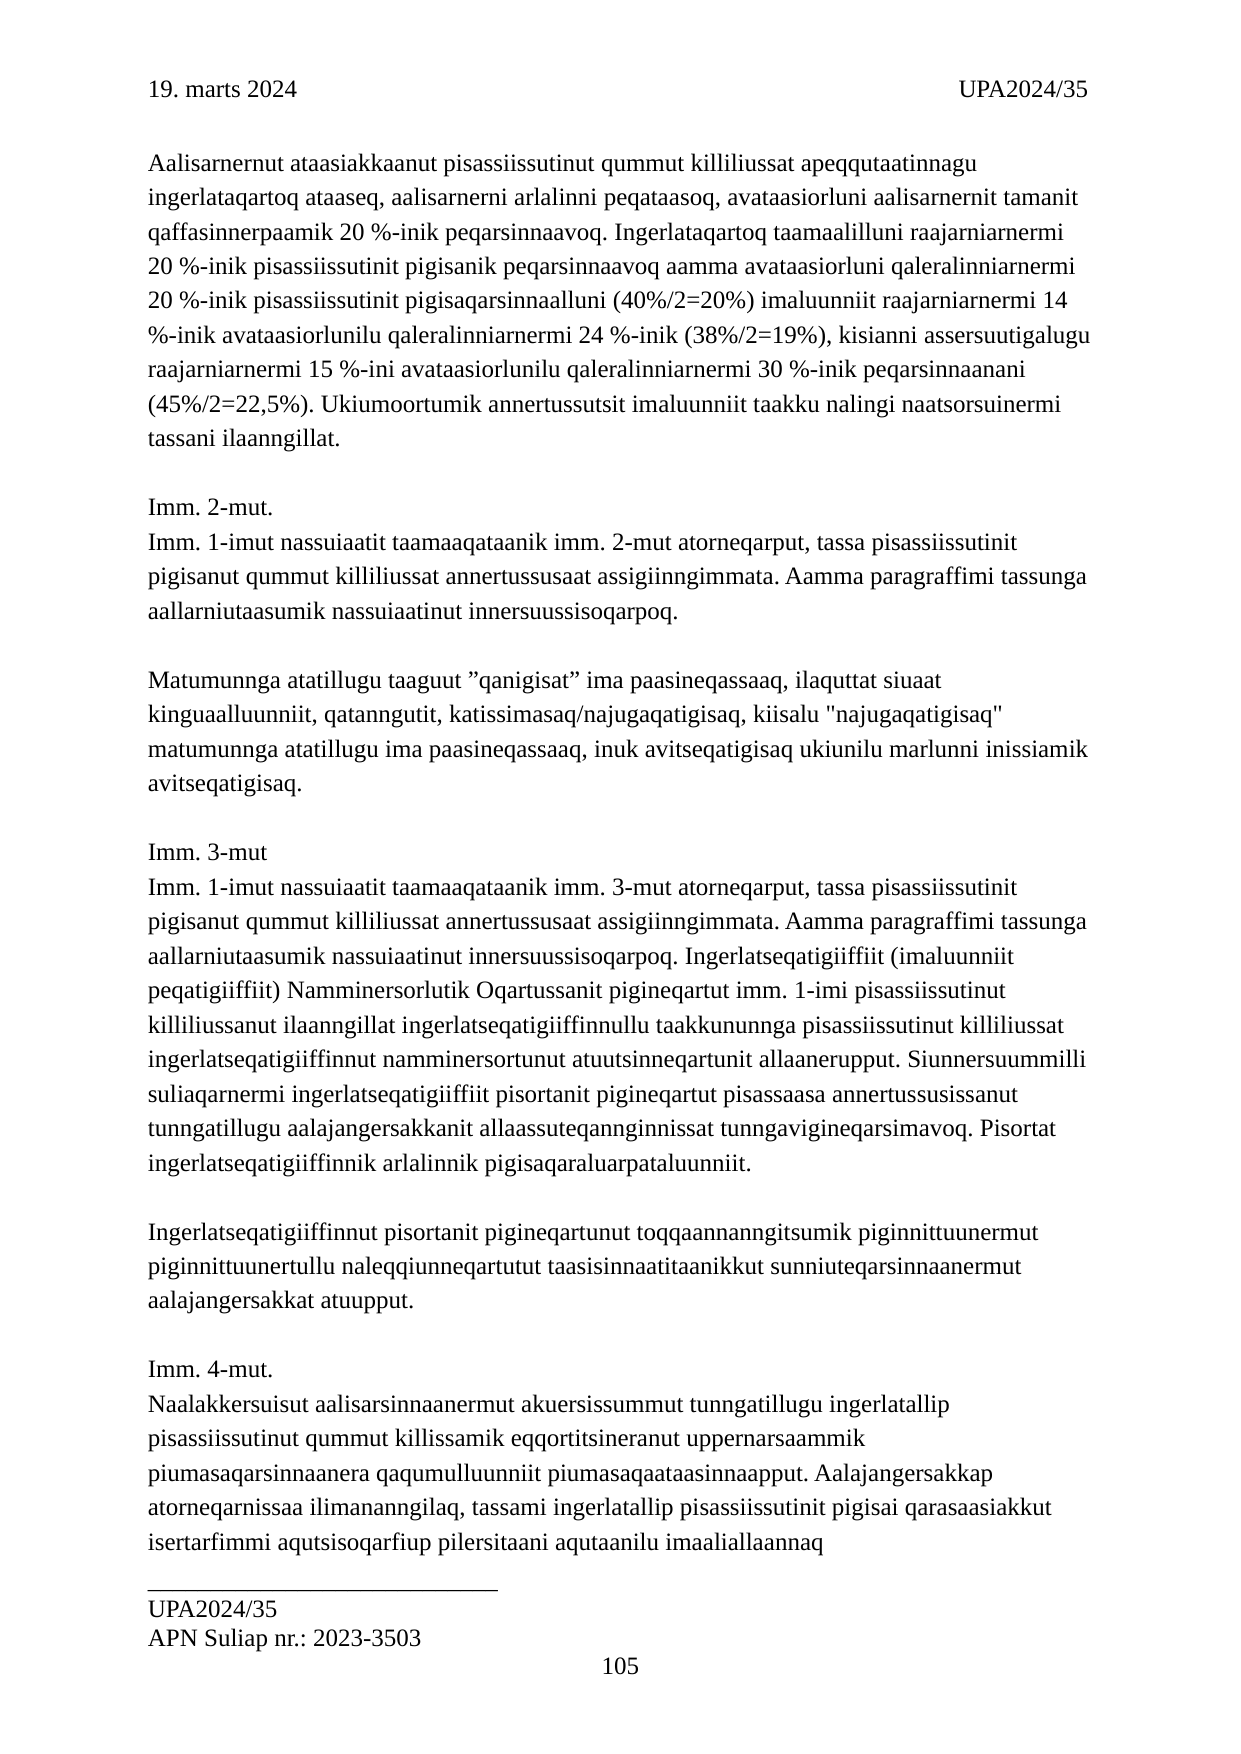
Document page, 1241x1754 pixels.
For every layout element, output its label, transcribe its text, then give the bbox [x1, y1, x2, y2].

text Aalisarnernut ataasiakkaanut pisassiissutinut qummut killiliussat apeqqutaatinnagu ingerlataqartoq ataaseq, aalisarnerni arlalinni peqataasoq, avataasiorluni aalisarnernit tamanit qaffasinnerpaamik 20 %-inik peqarsinnaavoq. Ingerlataqartoq taamaalilluni raajarniarnermi 20 %-inik pisassiissutinit pigisanik peqarsinnaavoq aamma avataasiorluni qaleralinniarnermi 20 %-inik pisassiissutinit pigisaqarsinnaalluni (40%/2=20%) imaluunniit raajarniarnermi 14 %-inik avataasiorlunilu qaleralinniarnermi 24 %-inik (38%/2=19%), kisianni assersuutigalugu raajarniarnermi 15 %-ini avataasiorlunilu qaleralinniarnermi 30 %-inik peqarsinnaanani (45%/2=22,5%). Ukiumoortumik annertussutsit imaluunniit taakku nalingi naatsorsuinermi tassani ilaanngillat. [148, 148, 1092, 452]
text Imm. 3-mut [148, 837, 1092, 866]
text Imm. 1-imut nassuiaatit taamaaqataanik imm. 2-mut atorneqarput, tassa pisassiissutinit pigisanut qummut killiliussat annertussusaat assigiinngimmata. Aamma paragraffimi tassunga aallarniutaasumik nassuiaatinut innersuussisoqarpoq. [148, 527, 1092, 625]
text Imm. 2-mut. [148, 492, 1092, 521]
text Imm. 4-mut. [148, 1354, 1092, 1383]
text Imm. 1-imut nassuiaatit taamaaqataanik imm. 3-mut atorneqarput, tassa pisassiissutinit pigisanut qummut killiliussat annertussusaat assigiinngimmata. Aamma paragraffimi tassunga aallarniutaasumik nassuiaatinut innersuussisoqarpoq. Ingerlatseqatigiiffiit (imaluunniit peqatigiiffiit) Namminersorlutik Oqartussanit pigineqartut imm. 1-imi pisassiissutinut killiliussanut ilaanngillat ingerlatseqatigiiffinnullu taakkununnga pisassiissutinut killiliussat ingerlatseqatigiiffinnut namminersortunut atuutsinneqartunit allaanerupput. Siunnersuummilli suliaqarnermi ingerlatseqatigiiffiit pisortanit pigineqartut pisassaasa annertussusissanut tunngatillugu aalajangersakkanit allaassuteqannginnissat tunngavigineqarsimavoq. Pisortat ingerlatseqatigiiffinnik arlalinnik pigisaqaraluarpataluunniit. [148, 872, 1092, 1176]
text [148, 1389, 1092, 1556]
text Matumunnga atatillugu taaguut ”qanigisat” ima paasineqassaaq, ilaquttat siuaat kinguaalluunniit, qatanngutit, katissimasaq/najugaqatigisaq, kiisalu "najugaqatigisaq" matumunnga atatillugu ima paasineqassaaq, inuk avitseqatigisaq ukiunilu marlunni inissiamik avitseqatigisaq. [148, 665, 1092, 797]
text Ingerlatseqatigiiffinnut pisortanit pigineqartunut toqqaannanngitsumik piginnittuunermut piginnittuunertullu naleqqiunneqartutut taasisinnaatitaanikkut sunniuteqarsinnaanermut aalajangersakkat atuupput. [148, 1217, 1092, 1314]
